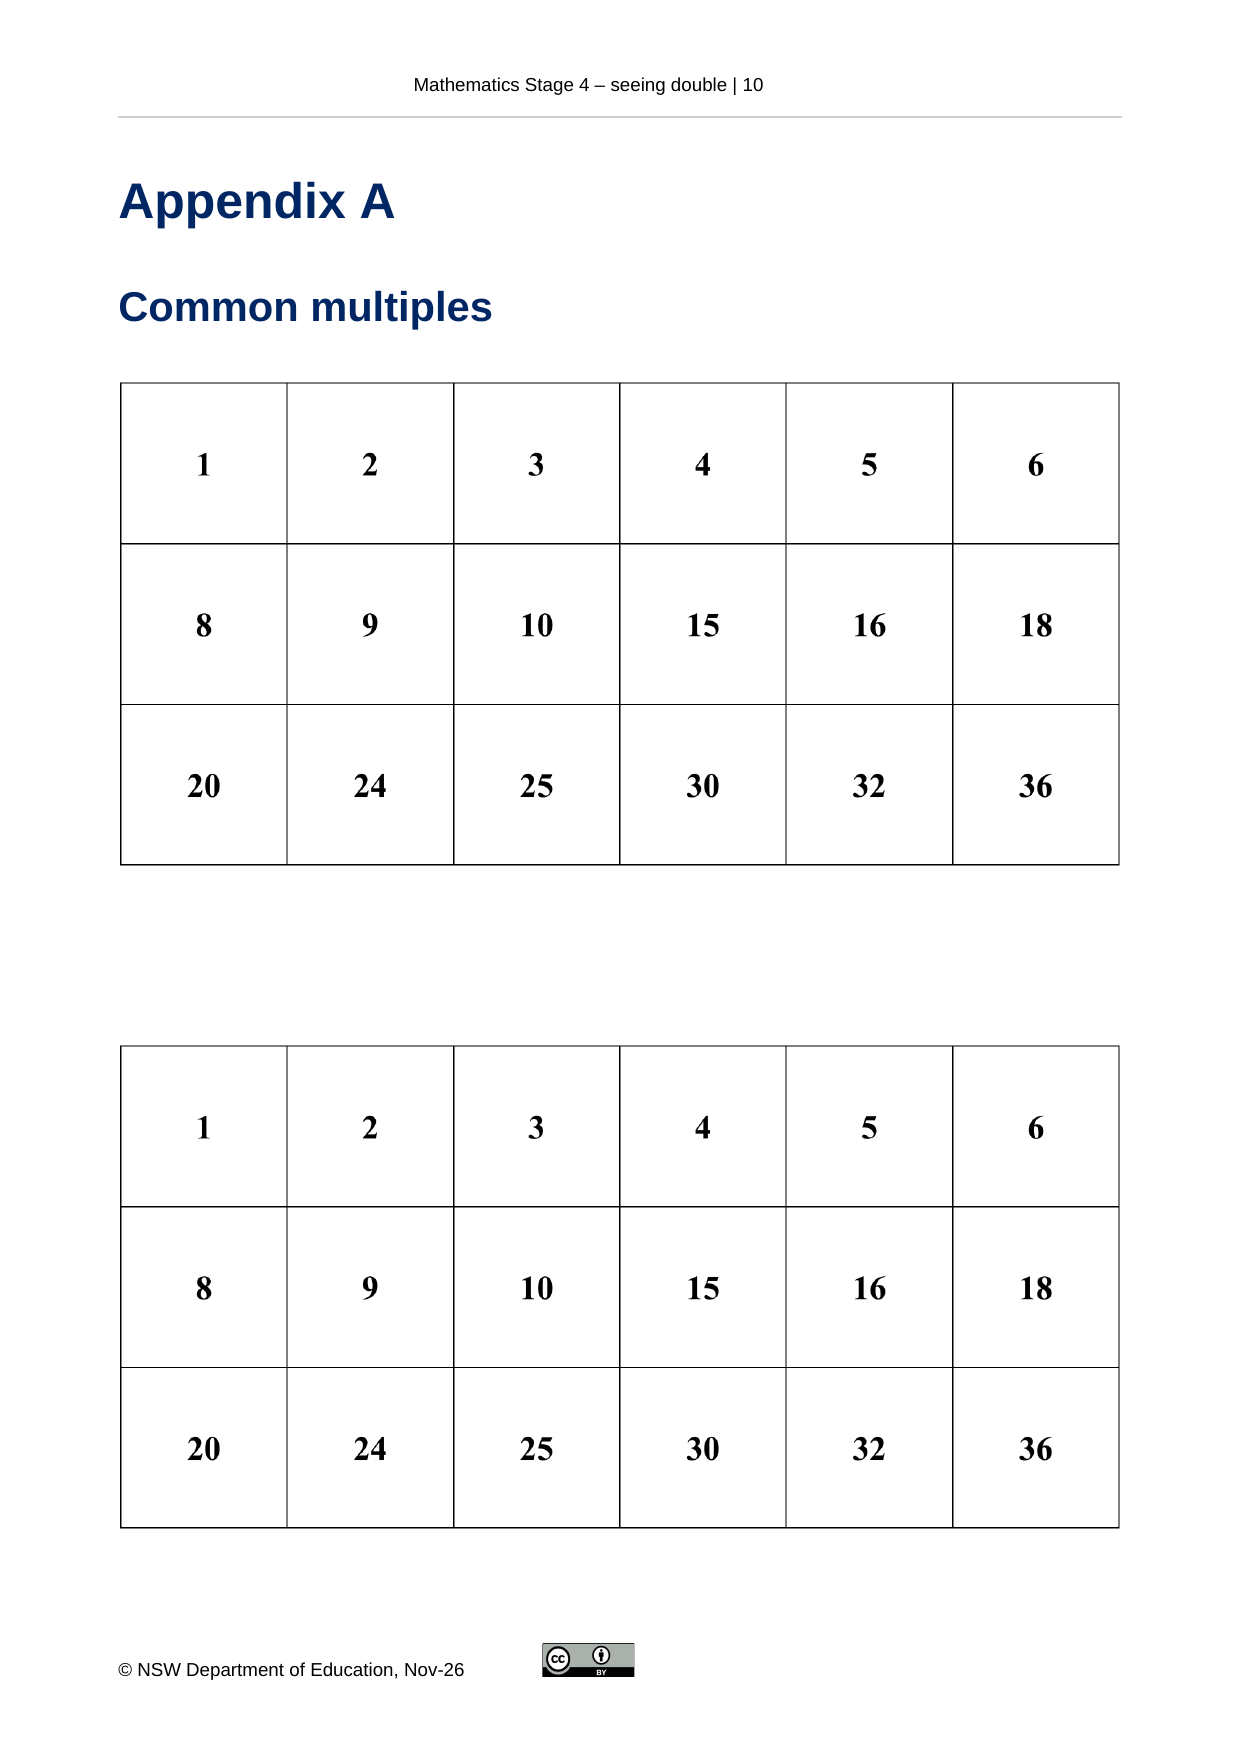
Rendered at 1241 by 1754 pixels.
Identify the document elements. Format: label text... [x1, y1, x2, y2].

picture [542, 1643, 635, 1677]
picture [118, 1042, 1123, 1530]
subtitle Common multiples [118, 283, 1122, 331]
subtitle Appendix A [118, 172, 1122, 229]
picture [118, 379, 1123, 867]
